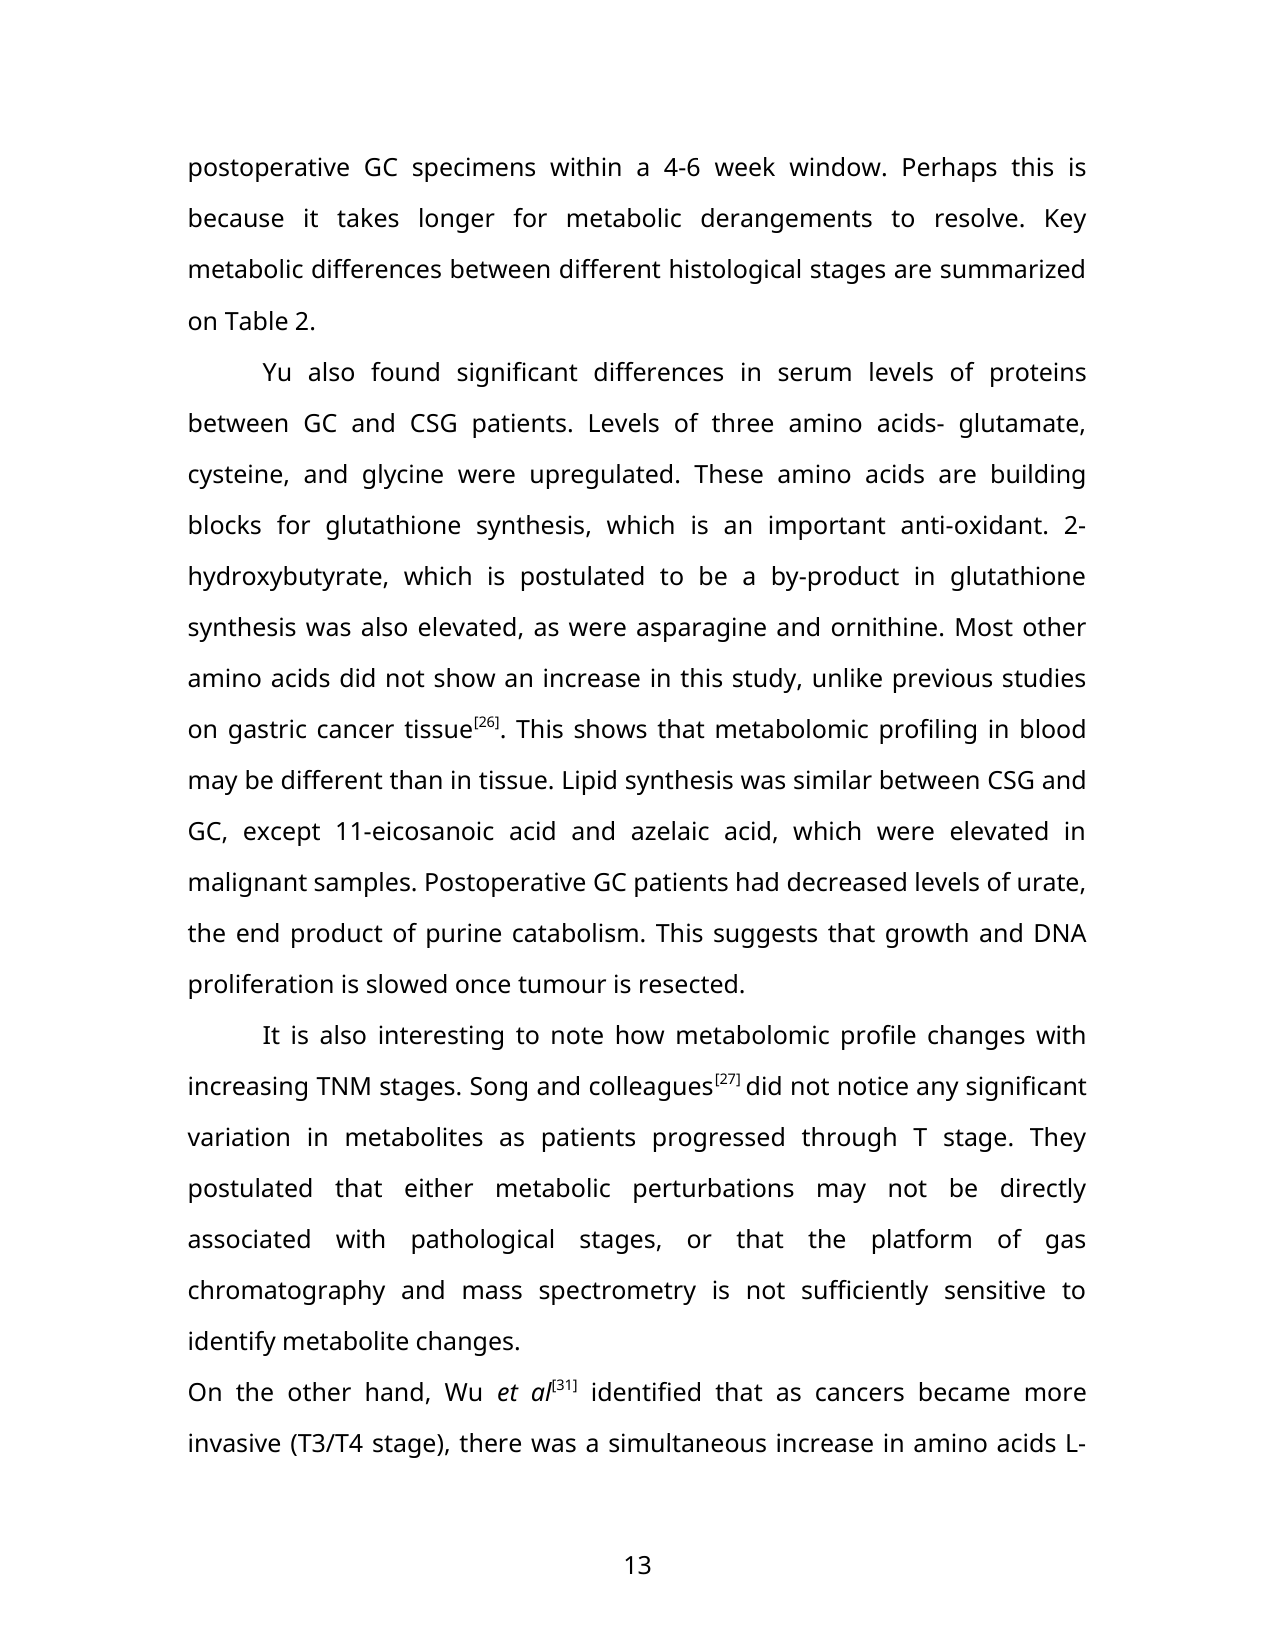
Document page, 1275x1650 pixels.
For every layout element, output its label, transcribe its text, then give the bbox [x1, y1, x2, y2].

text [187, 1375, 1087, 1460]
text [187, 150, 1087, 337]
text It is also interesting to note how metabolomic profile changes with increasing TNM stages. Song and colleagues[27] did not notice any significant variation in metabolites as patients progressed through T stage. They postulated that either metabolic perturbations may not be directly associated with pathological stages, or that the platform of gas chromatography and mass spectrometry is not sufficiently sensitive to identify metabolite changes. [187, 1018, 1087, 1358]
text Yu also found significant differences in serum levels of proteins between GC and CSG patients. Levels of three amino acids- glutamate, cysteine, and glycine were upregulated. These amino acids are building blocks for glutathione synthesis, which is an important anti-oxidant. 2-hydroxybutyrate, which is postulated to be a by-product in glutathione synthesis was also elevated, as were asparagine and ornithine. Most other amino acids did not show an increase in this study, unlike previous studies on gastric cancer tissue[26]. This shows that metabolomic profiling in blood may be different than in tissue. Lipid synthesis was similar between CSG and GC, except 11-eicosanoic acid and azelaic acid, which were elevated in malignant samples. Postoperative GC patients had decreased levels of urate, the end product of purine catabolism. This suggests that growth and DNA proliferation is slowed once tumour is resected. [187, 354, 1087, 1001]
